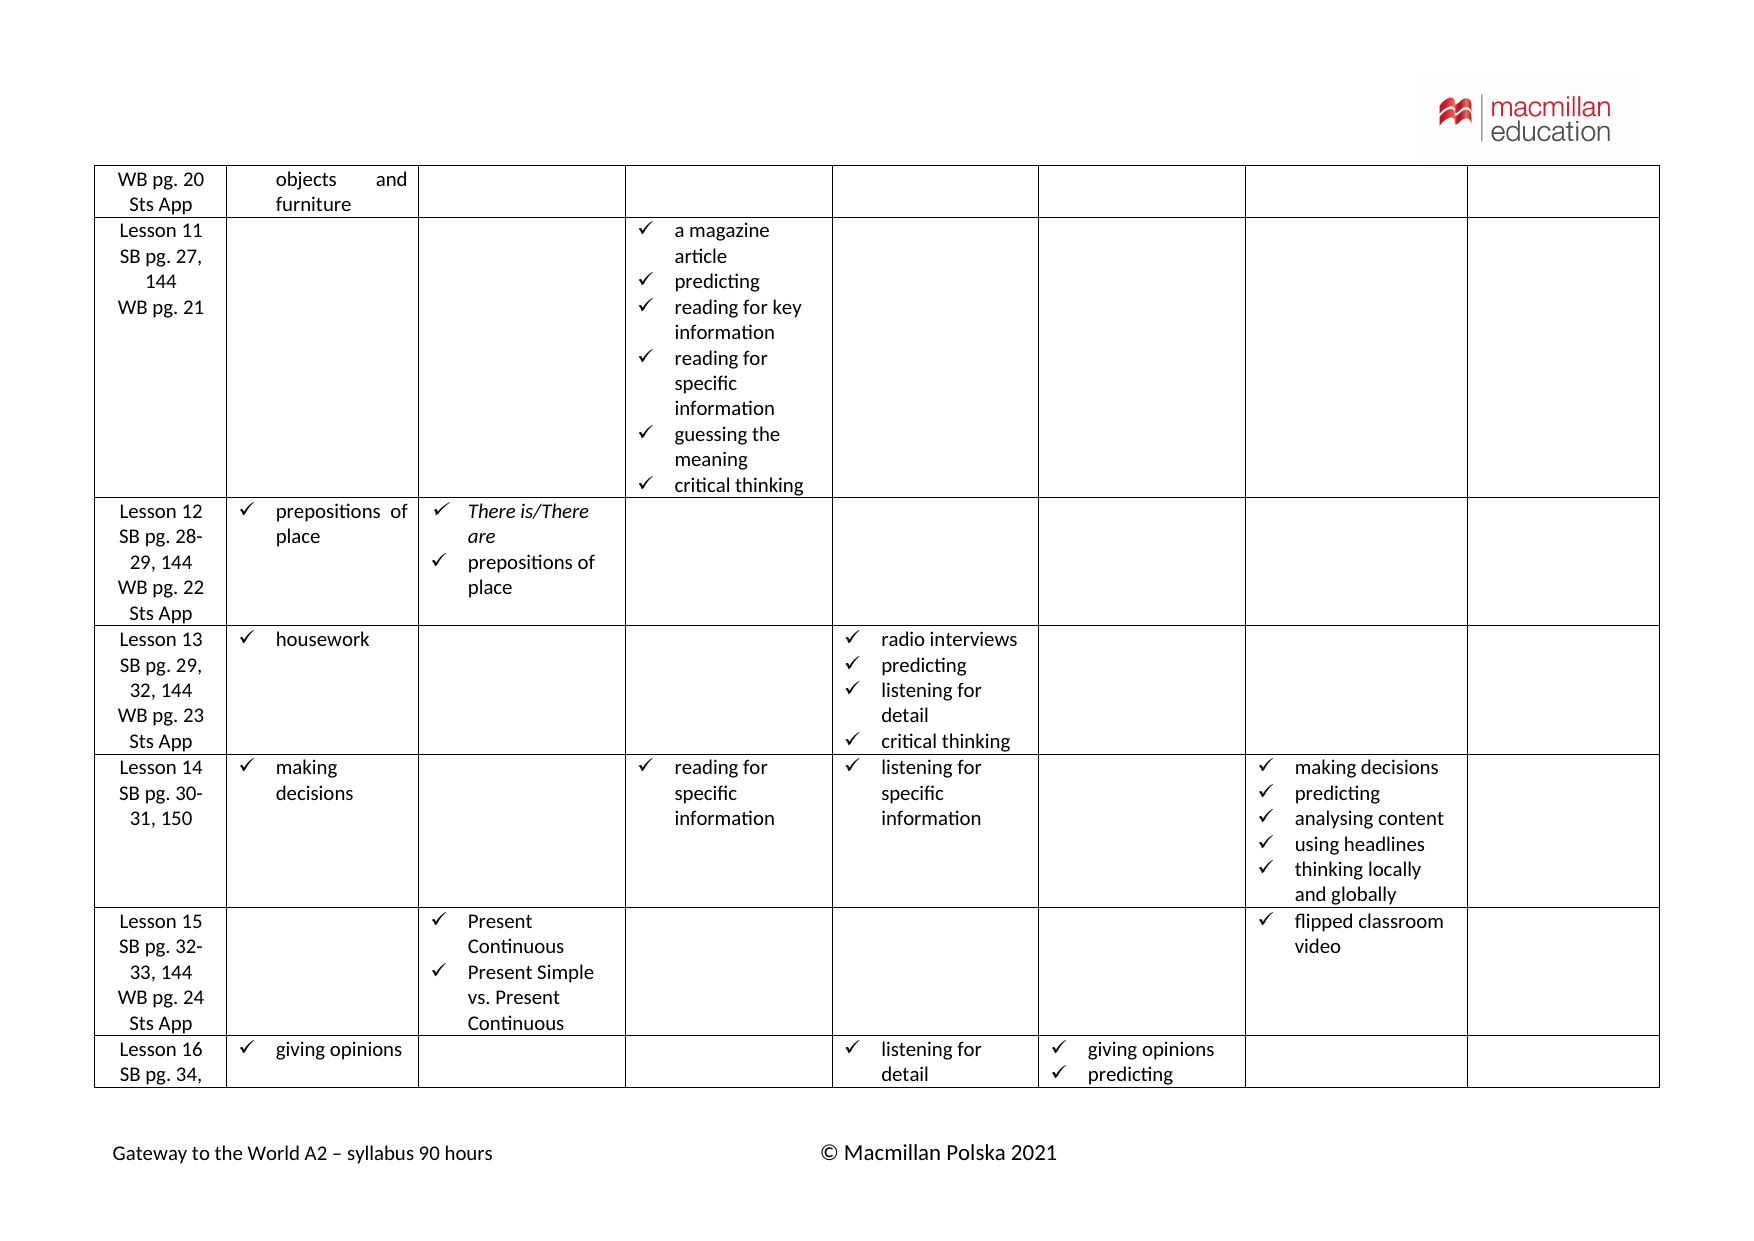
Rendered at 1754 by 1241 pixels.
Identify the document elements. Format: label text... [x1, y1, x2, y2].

table_cell [419, 218, 625, 497]
table_cell making decisions predicting analysing content using headlines thinking locally and globally [1246, 755, 1467, 907]
table_cell rooms in the house household objects and furniture [227, 166, 418, 217]
table_cell listening for specific information [833, 755, 1038, 907]
table_cell Lesson 13 SB pg. 29, 32, 144 WB pg. 23 Sts App [95, 626, 226, 753]
table_cell prepositions of place [227, 498, 418, 625]
table_cell Lesson 14 SB pg. 30-31, 150 [95, 755, 226, 907]
table_cell There is/There are prepositions of place [419, 498, 625, 625]
table_cell [833, 218, 1038, 497]
table_cell [227, 218, 418, 497]
table_cell [1468, 166, 1659, 217]
table_cell radio interviews predicting listening for detail critical thinking [833, 626, 1038, 753]
table_cell [1246, 1036, 1467, 1087]
table_cell listening for detail listening for specific information [833, 1036, 1038, 1087]
table_cell [1246, 218, 1467, 497]
table_cell [419, 166, 625, 217]
table_cell [1246, 626, 1467, 753]
table_cell [626, 498, 832, 625]
table_cell giving opinions predicting gap-filling assessing connotations taking turns a discussion [1039, 1036, 1245, 1087]
table_cell housework [227, 626, 418, 753]
table_cell [1039, 166, 1245, 217]
table_cell [1039, 755, 1245, 907]
table_cell [626, 1036, 832, 1087]
table_cell [419, 755, 625, 907]
table_cell [419, 626, 625, 753]
table_cell [1468, 1036, 1659, 1087]
table_cell Lesson 11 SB pg. 27, 144 WB pg. 21 [95, 218, 226, 497]
table_cell reading for specific information [626, 755, 832, 907]
table_cell Lesson 15 SB pg. 32-33, 144 WB pg. 24 Sts App [95, 908, 226, 1035]
table_cell Lesson 16 SB pg. 34, WB pg. 25 [95, 1036, 226, 1087]
table_cell [1039, 218, 1245, 497]
table_cell Present Continuous Present Simple vs. Present Continuous [419, 908, 625, 1035]
table_cell [626, 908, 832, 1035]
table_cell [1246, 498, 1467, 625]
table_cell making decisions [227, 755, 418, 907]
table_cell [419, 1036, 625, 1087]
table_cell [1246, 166, 1467, 217]
table_cell [833, 498, 1038, 625]
table_cell [1468, 498, 1659, 625]
table_cell Lesson 12 SB pg. 28-29, 144 WB pg. 22 Sts App [95, 498, 226, 625]
table_cell [626, 626, 832, 753]
table_cell [1039, 908, 1245, 1035]
table_cell a magazine article predicting reading for key information reading for specific information guessing the meaning critical thinking [626, 218, 832, 497]
table_cell giving opinions [227, 1036, 418, 1087]
table_cell [833, 908, 1038, 1035]
picture [1418, 73, 1642, 165]
table_cell [1468, 218, 1659, 497]
table_cell flipped classroom video [1246, 908, 1467, 1035]
table_cell [227, 908, 418, 1035]
table_cell [833, 166, 1038, 217]
table_cell [1468, 908, 1659, 1035]
table_cell [1039, 498, 1245, 625]
table_cell [1468, 755, 1659, 907]
table_cell [626, 166, 832, 217]
table_cell Lesson 10 SB pg. 26, 144 WB pg. 20 Sts App [95, 166, 226, 217]
table_cell [1468, 626, 1659, 753]
table_cell [1039, 626, 1245, 753]
